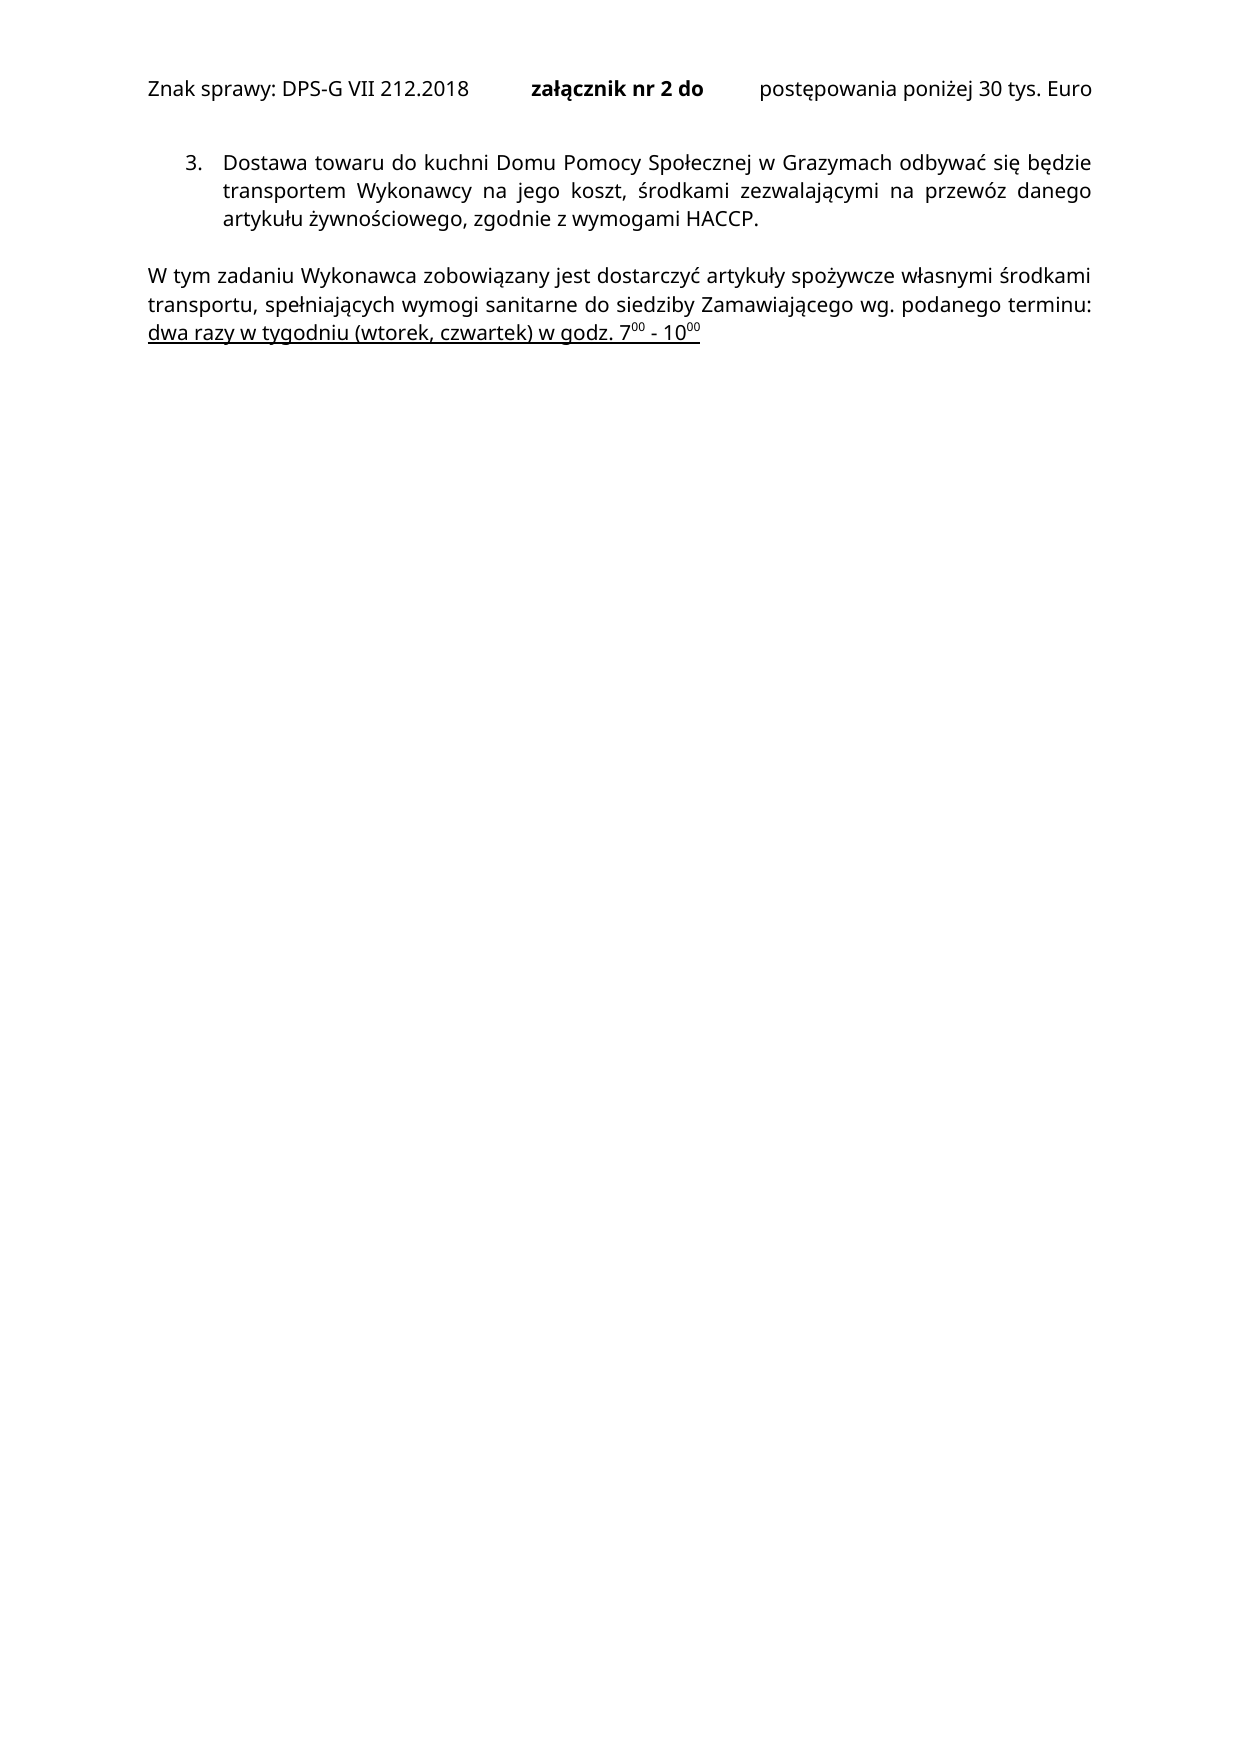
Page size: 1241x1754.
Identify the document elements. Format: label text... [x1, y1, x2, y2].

list Dostawa towaru do kuchni Domu Pomocy Społecznej w Grazymach odbywać się będzie transportem Wykonawcy na jego koszt, środkami zezwalającymi na przewóz danego artykułu żywnościowego, zgodnie z wymogami HACCP. [185, 148, 1093, 233]
text W tym zadaniu Wykonawca zobowiązany jest dostarczyć artykuły spożywcze własnymi środkami transportu, spełniających wymogi sanitarne do siedziby Zamawiającego wg. podanego terminu: dwa razy w tygodniu (wtorek, czwartek) w godz. 700 - 1000 [148, 261, 1093, 347]
